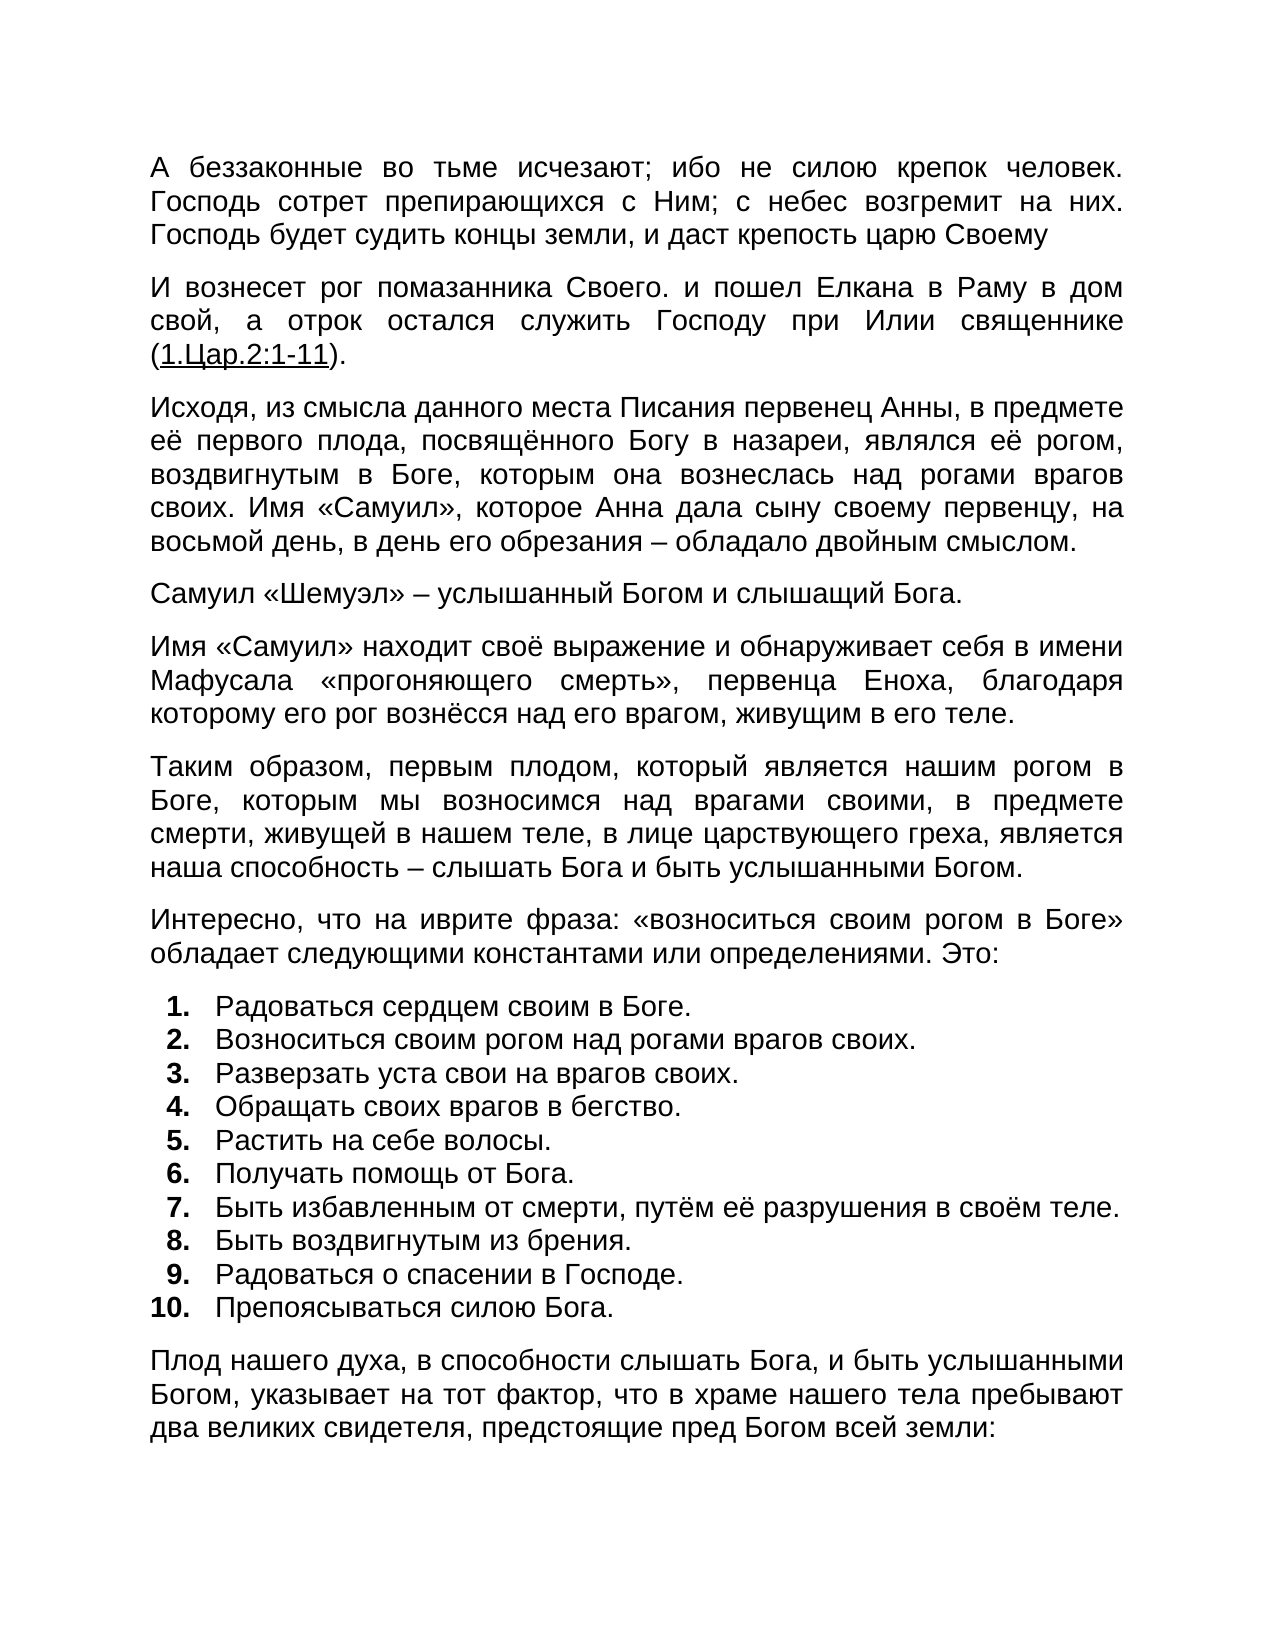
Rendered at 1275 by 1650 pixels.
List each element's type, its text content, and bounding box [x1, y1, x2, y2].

text 7. Быть избавленным от смерти, путём её разрушения в своём теле. [150, 1190, 1125, 1223]
text 5. Растить на себе волосы. [150, 1123, 1125, 1156]
text А беззаконные во тьме исчезают; ибо не силою крепок человек. Господь сотрет препирающихся с Ним; с небес возгремит на них. Господь будет судить концы земли, и даст крепость царю Своему [150, 150, 1125, 251]
text 8. Быть воздвигнутым из брения. [150, 1223, 1125, 1257]
text Самуил «Шемуэл» – услышанный Богом и слышащий Бога. [150, 576, 1125, 610]
text 6. Получать помощь от Бога. [150, 1156, 1125, 1190]
text 4. Обращать своих врагов в бегство. [150, 1089, 1125, 1123]
text И вознесет рог помазанника Своего. и пошел Елкана в Раму в дом свой, а отрок остался служить Господу при Илии священнике (1.Цар.2:1-11). [150, 270, 1125, 370]
text Имя «Самуил» находит своё выражение и обнаруживает себя в имени Мафусала «прогоняющего смерть», первенца Еноха, благодаря которому его рог вознёсся над его врагом, живущим в его теле. [150, 629, 1125, 730]
text Исходя, из смысла данного места Писания первенец Анны, в предмете её первого плода, посвящённого Богу в назареи, являлся её рогом, воздвигнутым в Боге, которым она вознеслась над рогами врагов своих. Имя «Самуил», которое Анна дала сыну своему первенцу, на восьмой день, в день его обрезания – обладало двойным смыслом. [150, 389, 1125, 557]
text Плод нашего духа, в способности слышать Бога, и быть услышанными Богом, указывает на тот фактор, что в храме нашего тела пребывают два великих свидетеля, предстоящие пред Богом всей земли: [150, 1343, 1125, 1444]
text 3. Разверзать уста свои на врагов своих. [150, 1056, 1125, 1089]
text 9. Радоваться о спасении в Господе. [150, 1257, 1125, 1290]
text 2. Возноситься своим рогом над рогами врагов своих. [150, 1022, 1125, 1056]
text 1. Радоваться сердцем своим в Боге. [150, 988, 1125, 1022]
text Интересно, что на иврите фраза: «возноситься своим рогом в Боге» обладает следующими константами или определениями. Это: [150, 902, 1125, 969]
text 10. Препоясываться силою Бога. [150, 1290, 1125, 1324]
text Таким образом, первым плодом, который является нашим рогом в Боге, которым мы возносимся над врагами своими, в предмете смерти, живущей в нашем теле, в лице царствующего греха, является наша способность – слышать Бога и быть услышанными Богом. [150, 749, 1125, 883]
